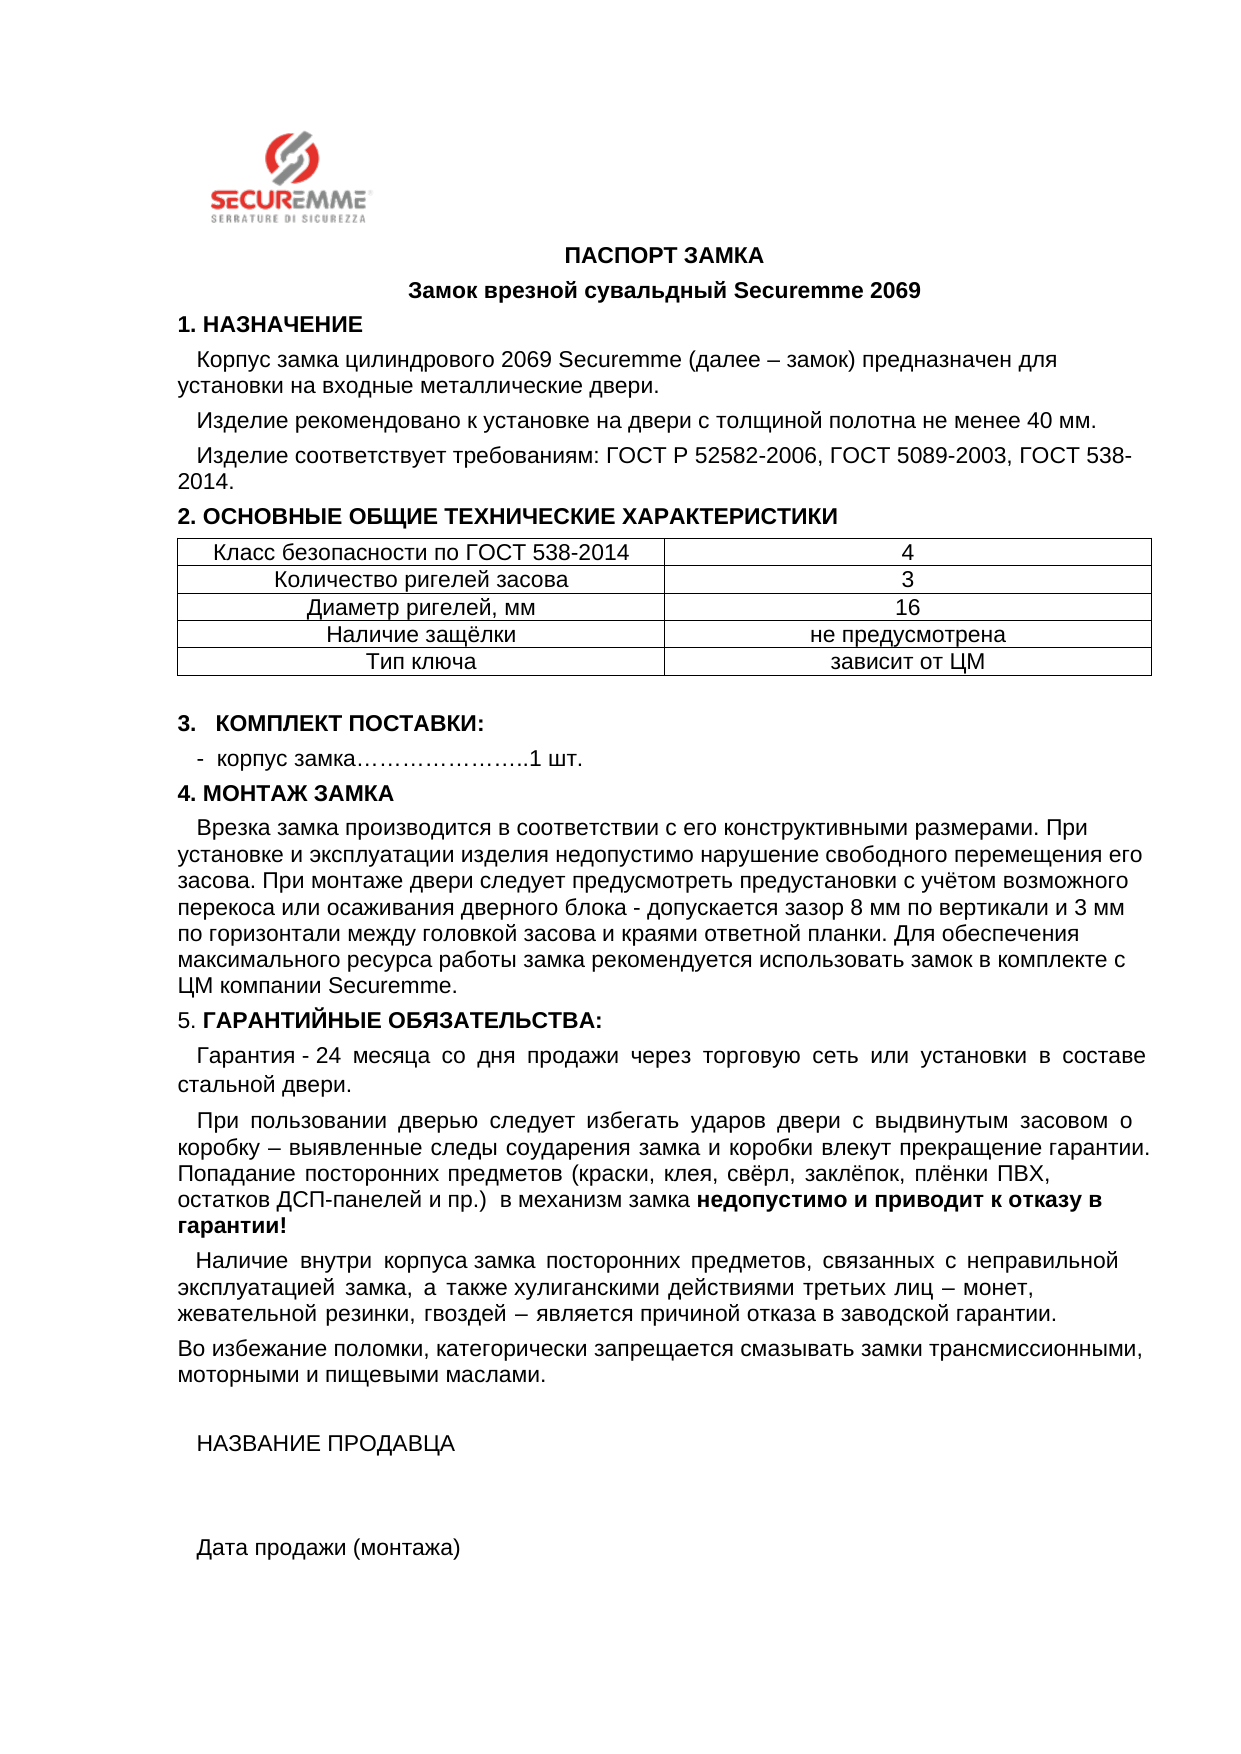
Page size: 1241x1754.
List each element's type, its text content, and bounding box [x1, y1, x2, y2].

text Во избежание поломки, категорически запрещается смазывать замки трансмиссионными, моторными и пищевыми маслами. [177, 1334, 1152, 1387]
table_cell Диаметр ригелей, мм [178, 594, 664, 620]
text Изделие рекомендовано к установке на двери с толщиной полотна не менее 40 мм. [177, 407, 1152, 433]
table_cell Тип ключа [178, 648, 664, 674]
text Врезка замка производится в соответствии с его конструктивными размерами. При установке и эксплуатации изделия недопустимо нарушение свободного перемещения его засова. При монтаже двери следует предусмотреть предустановки с учётом возможного перекоса или осаживания дверного блока - допускается зазор 8 мм по вертикали и 3 мм по горизонтали между головкой засова и краями ответной планки. Для обеспечения максимального ресурса работы замка рекомендуется использовать замок в комплекте с ЦМ компании Securemme. [177, 814, 1152, 999]
table_cell Количество ригелей засова [178, 566, 664, 592]
text Дата продажи (монтажа) [177, 1534, 1152, 1561]
table_cell 3 [665, 566, 1151, 592]
table_cell Наличие защёлки [178, 621, 664, 647]
text - корпус замка…………………..1 шт. [177, 745, 1152, 771]
text НАЗВАНИЕ ПРОДАВЦА [177, 1430, 1152, 1457]
text 2. ОСНОВНЫЕ ОБЩИЕ ТЕХНИЧЕСКИЕ ХАРАКТЕРИСТИКИ [177, 503, 1152, 529]
text 5. ГАРАНТИЙНЫЕ ОБЯЗАТЕЛЬСТВА: [177, 1007, 1152, 1033]
text 3. КОМПЛЕКТ ПОСТАВКИ: [177, 710, 1152, 737]
picture [177, 118, 412, 234]
table_cell не предусмотрена [665, 621, 1151, 647]
text ПАСПОРТ ЗАМКА [177, 242, 1152, 268]
text 1. НАЗНАЧЕНИЕ [177, 311, 1152, 338]
text 4. МОНТАЖ ЗАМКА [177, 780, 1152, 806]
table_header Класс безопасности по ГОСТ 538-2014 [178, 539, 664, 565]
table_cell зависит от ЦМ [665, 648, 1151, 674]
text Корпус замка цилиндрового 2069 Securemme (далее – замок) предназначен для установки на входные металлические двери. [177, 346, 1152, 399]
text Изделие соответствует требованиям: ГОСТ Р 52582-2006, ГОСТ 5089-2003, ГОСТ 538-2014. [177, 442, 1152, 494]
table_cell 16 [665, 594, 1151, 620]
text Гарантия - 24 месяца со дня продажи через торговую сеть или установки в составе стальной двери. [177, 1042, 1152, 1099]
text При пользовании дверью следует избегать ударов двери с выдвинутым засовом о коробку – выявленные следы соударения замка и коробки влекут прекращение гарантии. Попадание посторонних предметов (краски, клея, свёрл, заклёпок, плёнки ПВХ, остатков ДСП-панелей и пр.) в механизм замка недопустимо и приводит к отказу в гарантии! [177, 1107, 1152, 1239]
table_header 4 [665, 539, 1151, 565]
text Наличие внутри корпуса замка посторонних предметов, связанных с неправильной эксплуатацией замка, а также хулиганскими действиями третьих лиц – монет, жевательной резинки, гвоздей – является причиной отказа в заводской гарантии. [177, 1247, 1152, 1326]
text Замок врезной сувальдный Securemme 2069 [177, 277, 1152, 303]
